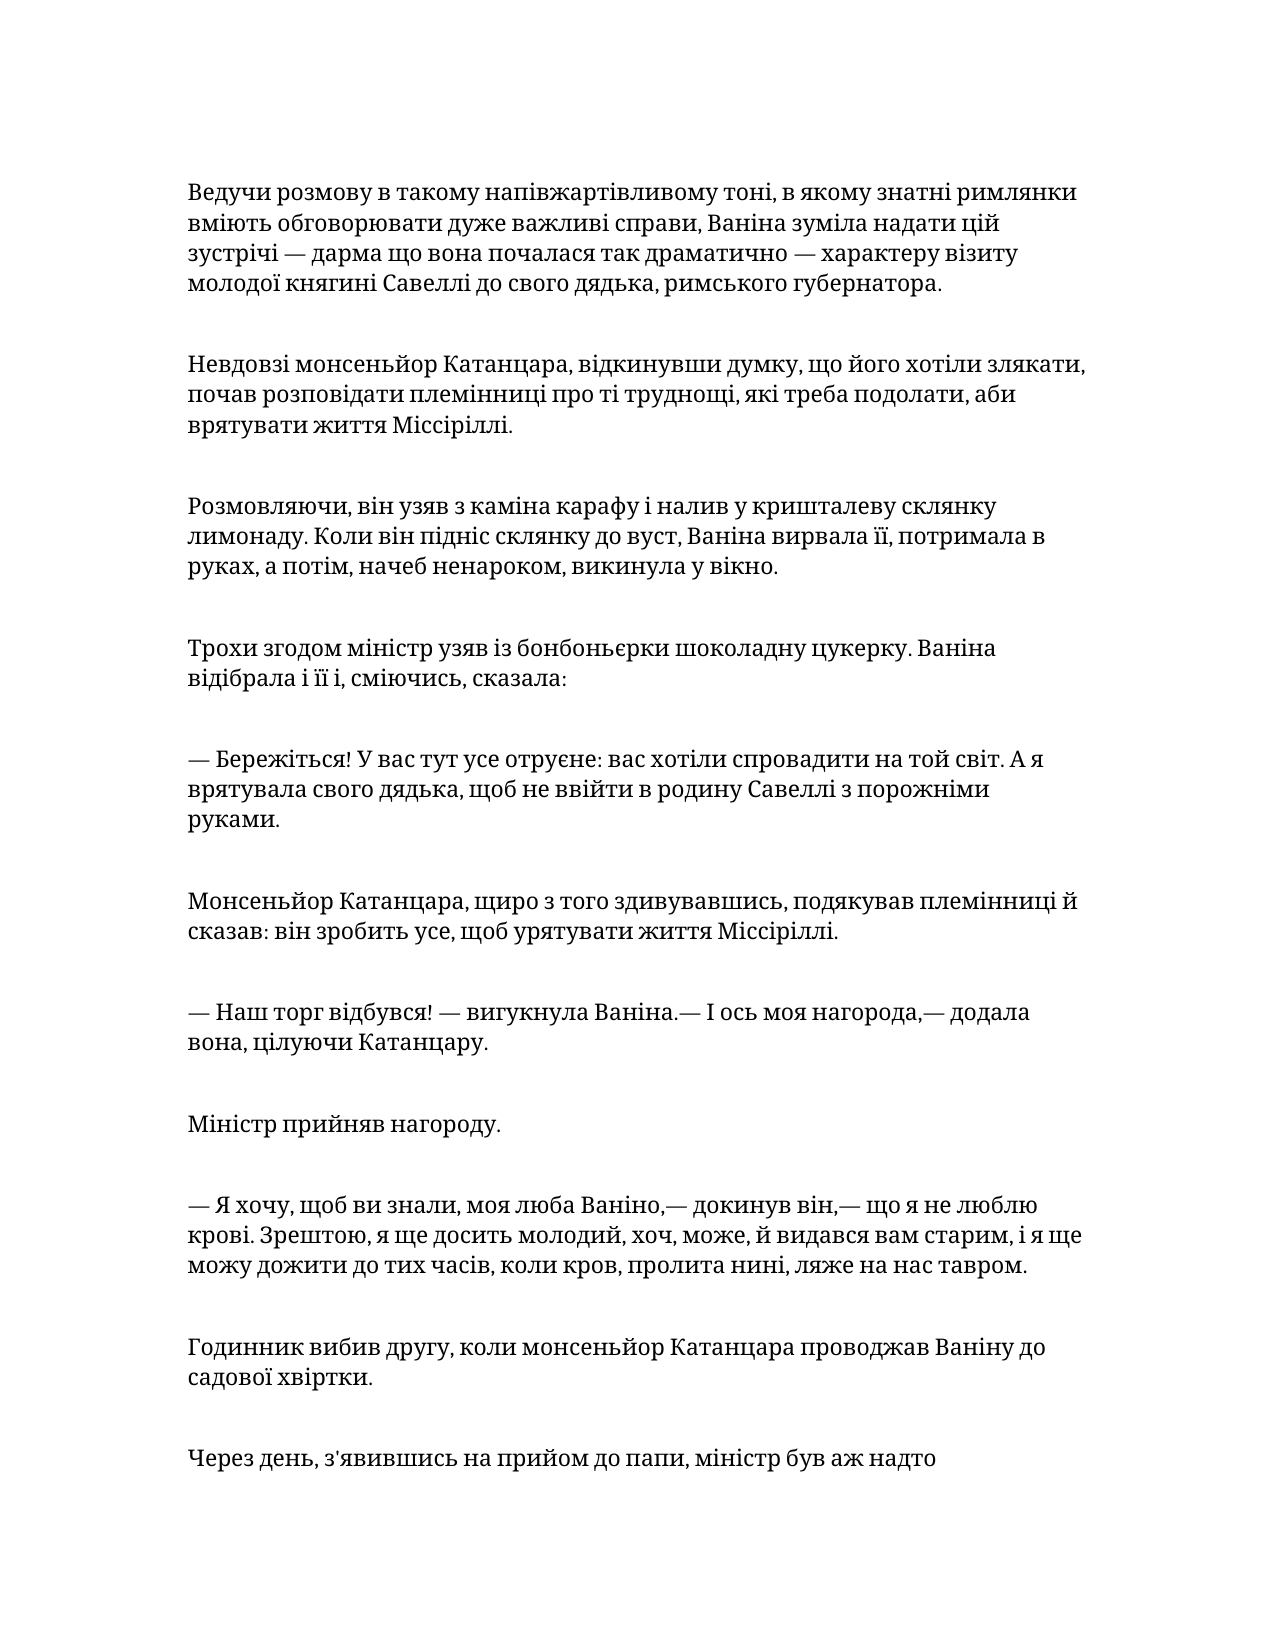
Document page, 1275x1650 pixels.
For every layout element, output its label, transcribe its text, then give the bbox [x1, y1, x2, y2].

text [187, 1416, 1087, 1472]
text Монсеньйор Катанцара, щиро з того здивувавшись, подякував племінниці й сказав: він зробить усе, щоб урятувати життя Міссіріллі. [187, 858, 1087, 945]
text Ведучи розмову в такому напівжартівливому тоні, в якому знатні римлянки вміють обговорювати дуже важливі справи, Ваніна зуміла надати цій зустрічі — дарма що вона почалася так драматично — характеру візиту молодої княгині Савеллі до свого дядька, римського губернатора. [187, 150, 1087, 297]
text Розмовляючи, він узяв з каміна карафу і налив у кришталеву склянку лимонаду. Коли він підніс склянку до вуст, Ваніна вирвала її, потримала в руках, а потім, начеб ненароком, викинула у вікно. [187, 463, 1087, 581]
text — Бережіться! У вас тут усе отруєне: вас хотіли спровадити на той світ. А я врятувала свого дядька, щоб не ввійти в родину Савеллі з порожніми руками. [187, 717, 1087, 834]
text — Наш торг відбувся! — вигукнула Ваніна.— І ось моя нагорода,— додала вона, цілуючи Катанцару. [187, 970, 1087, 1057]
text Трохи згодом міністр узяв із бонбоньєрки шоколадну цукерку. Ваніна відібрала і її і, сміючись, сказала: [187, 605, 1087, 692]
text Міністр прийняв нагороду. [187, 1081, 1087, 1138]
text Невдовзі монсеньйор Катанцара, відкинувши думку, що його хотіли злякати, почав розповідати племінниці про ті труднощі, які треба подолати, аби врятувати життя Міссіріллі. [187, 322, 1087, 439]
text Годинник вибив другу, коли монсеньйор Катанцара проводжав Ваніну до садової хвіртки. [187, 1304, 1087, 1391]
text — Я хочу, щоб ви знали, моя люба Ваніно,— докинув він,— що я не люблю крові. Зрештою, я ще досить молодий, хоч, може, й видався вам старим, і я ще можу дожити до тих часів, коли кров, пролита нині, ляже на нас тавром. [187, 1162, 1087, 1279]
